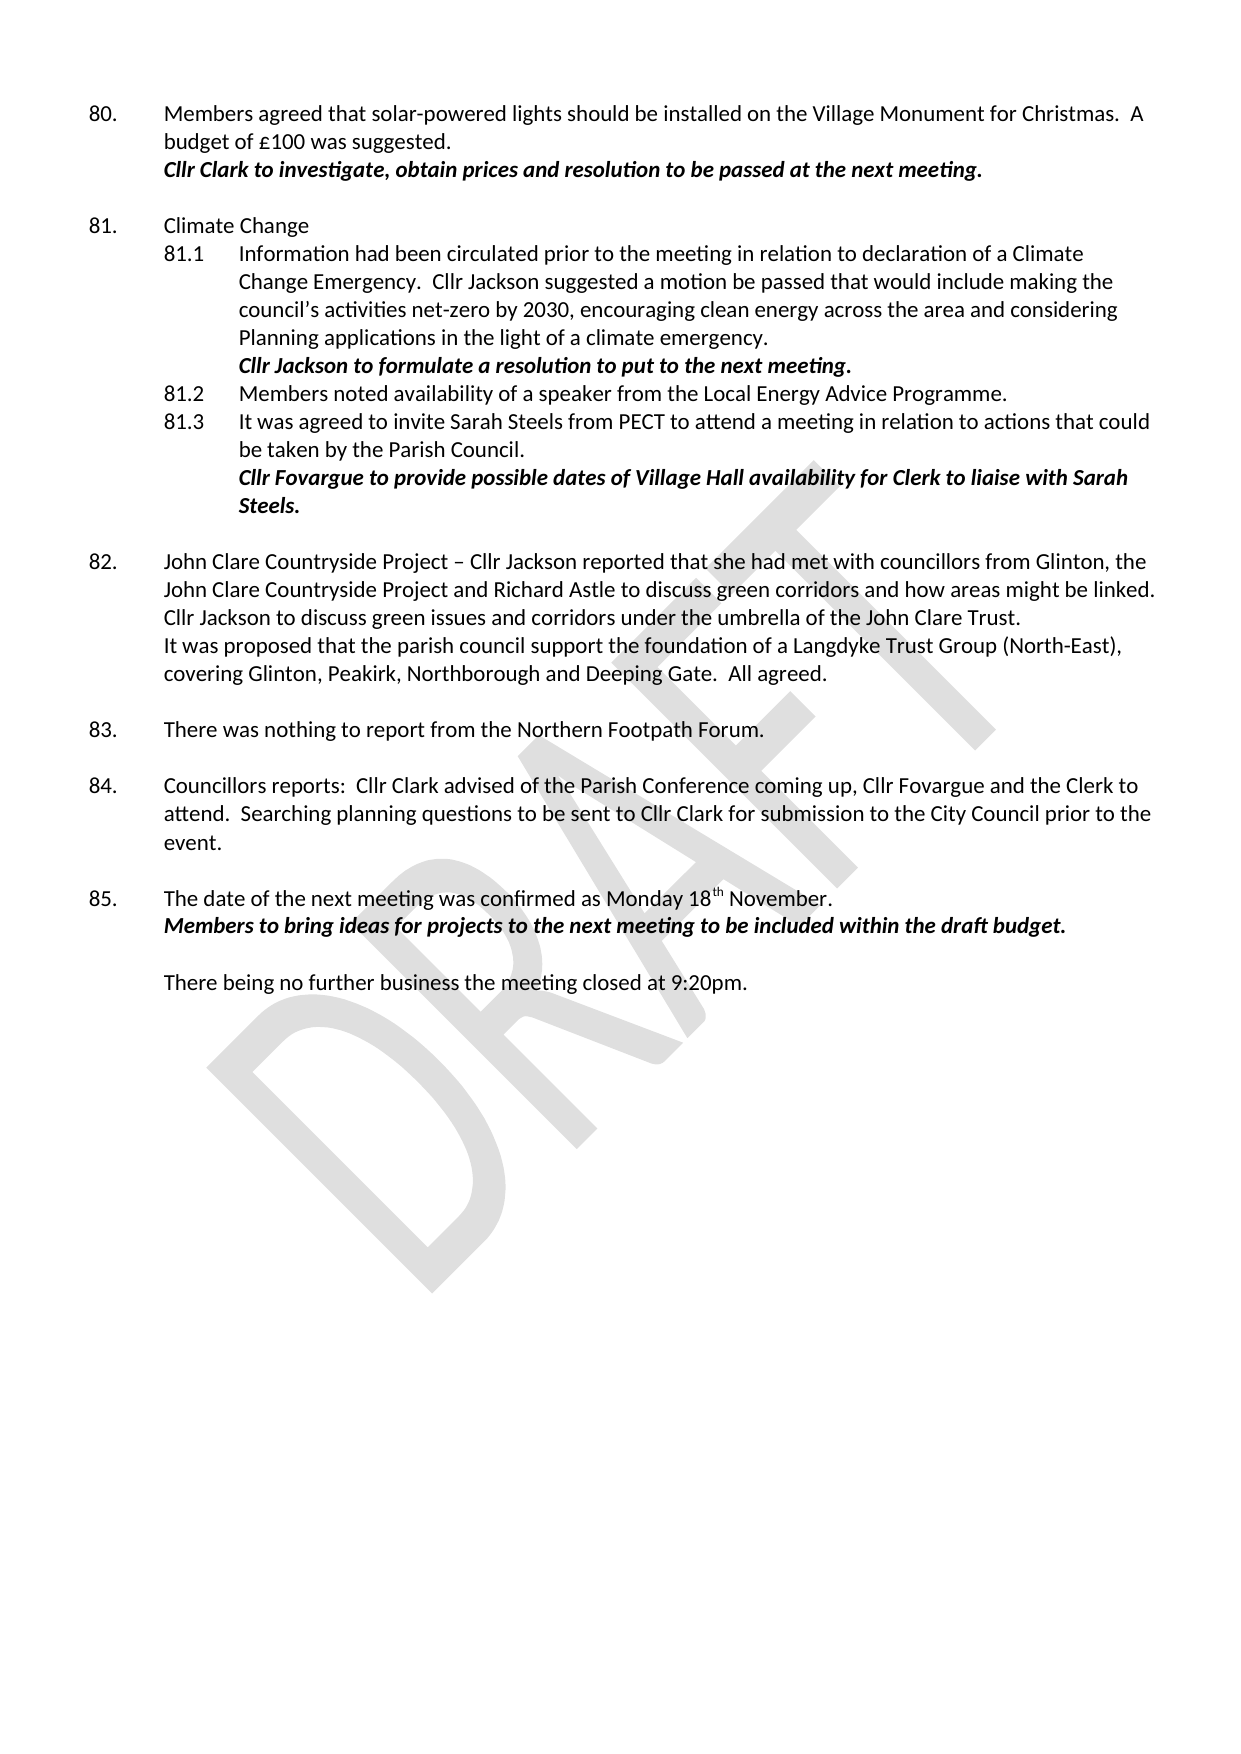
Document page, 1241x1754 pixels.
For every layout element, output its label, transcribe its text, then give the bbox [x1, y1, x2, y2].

text Cllr Jackson to formulate a resolution to put to the next meeting. [88, 351, 1158, 379]
text 81. Climate Change [88, 211, 1158, 239]
text Cllr Clark to investigate, obtain prices and resolution to be passed at the next meeting. [88, 155, 1158, 183]
text 85. The date of the next meeting was confirmed as Monday 18th November. [88, 884, 1158, 912]
text 83. There was nothing to report from the Northern Footpath Forum. [88, 716, 1158, 743]
text 80. Members agreed that solar-powered lights should be installed on the Village Monument for Christmas. A budget of £100 was suggested. [88, 99, 1158, 155]
text 82. John Clare Countryside Project – Cllr Jackson reported that she had met with councillors from Glinton, the John Clare Countryside Project and Richard Astle to discuss green corridors and how areas might be linked. [88, 547, 1158, 603]
text 81.1 Information had been circulated prior to the meeting in relation to declaration of a Climate Change Emergency. Cllr Jackson suggested a motion be passed that would include making the council’s activities net-zero by 2030, encouraging clean energy across the area and considering [88, 239, 1158, 323]
text Cllr Fovargue to provide possible dates of Village Hall availability for Clerk to liaise with Sarah Steels. [88, 463, 1158, 519]
text Cllr Jackson to discuss green issues and corridors under the umbrella of the John Clare Trust. [88, 603, 1158, 631]
text 81.3 It was agreed to invite Sarah Steels from PECT to attend a meeting in relation to actions that could [88, 407, 1158, 435]
text There being no further business the meeting closed at 9:20pm. [88, 968, 1158, 996]
text It was proposed that the parish council support the foundation of a Langdyke Trust Group (North-East), covering Glinton, Peakirk, Northborough and Deeping Gate. All agreed. [88, 631, 1158, 687]
text be taken by the Parish Council. [88, 435, 1158, 463]
text Planning applications in the light of a climate emergency. [88, 323, 1158, 351]
text 81.2 Members noted availability of a speaker from the Local Energy Advice Programme. [88, 379, 1158, 407]
text Members to bring ideas for projects to the next meeting to be included within the draft budget. [88, 912, 1158, 940]
text 84. Councillors reports: Cllr Clark advised of the Parish Conference coming up, Cllr Fovargue and the Clerk to attend. Searching planning questions to be sent to Cllr Clark for submission to the City Council prior to the event. [88, 772, 1158, 856]
